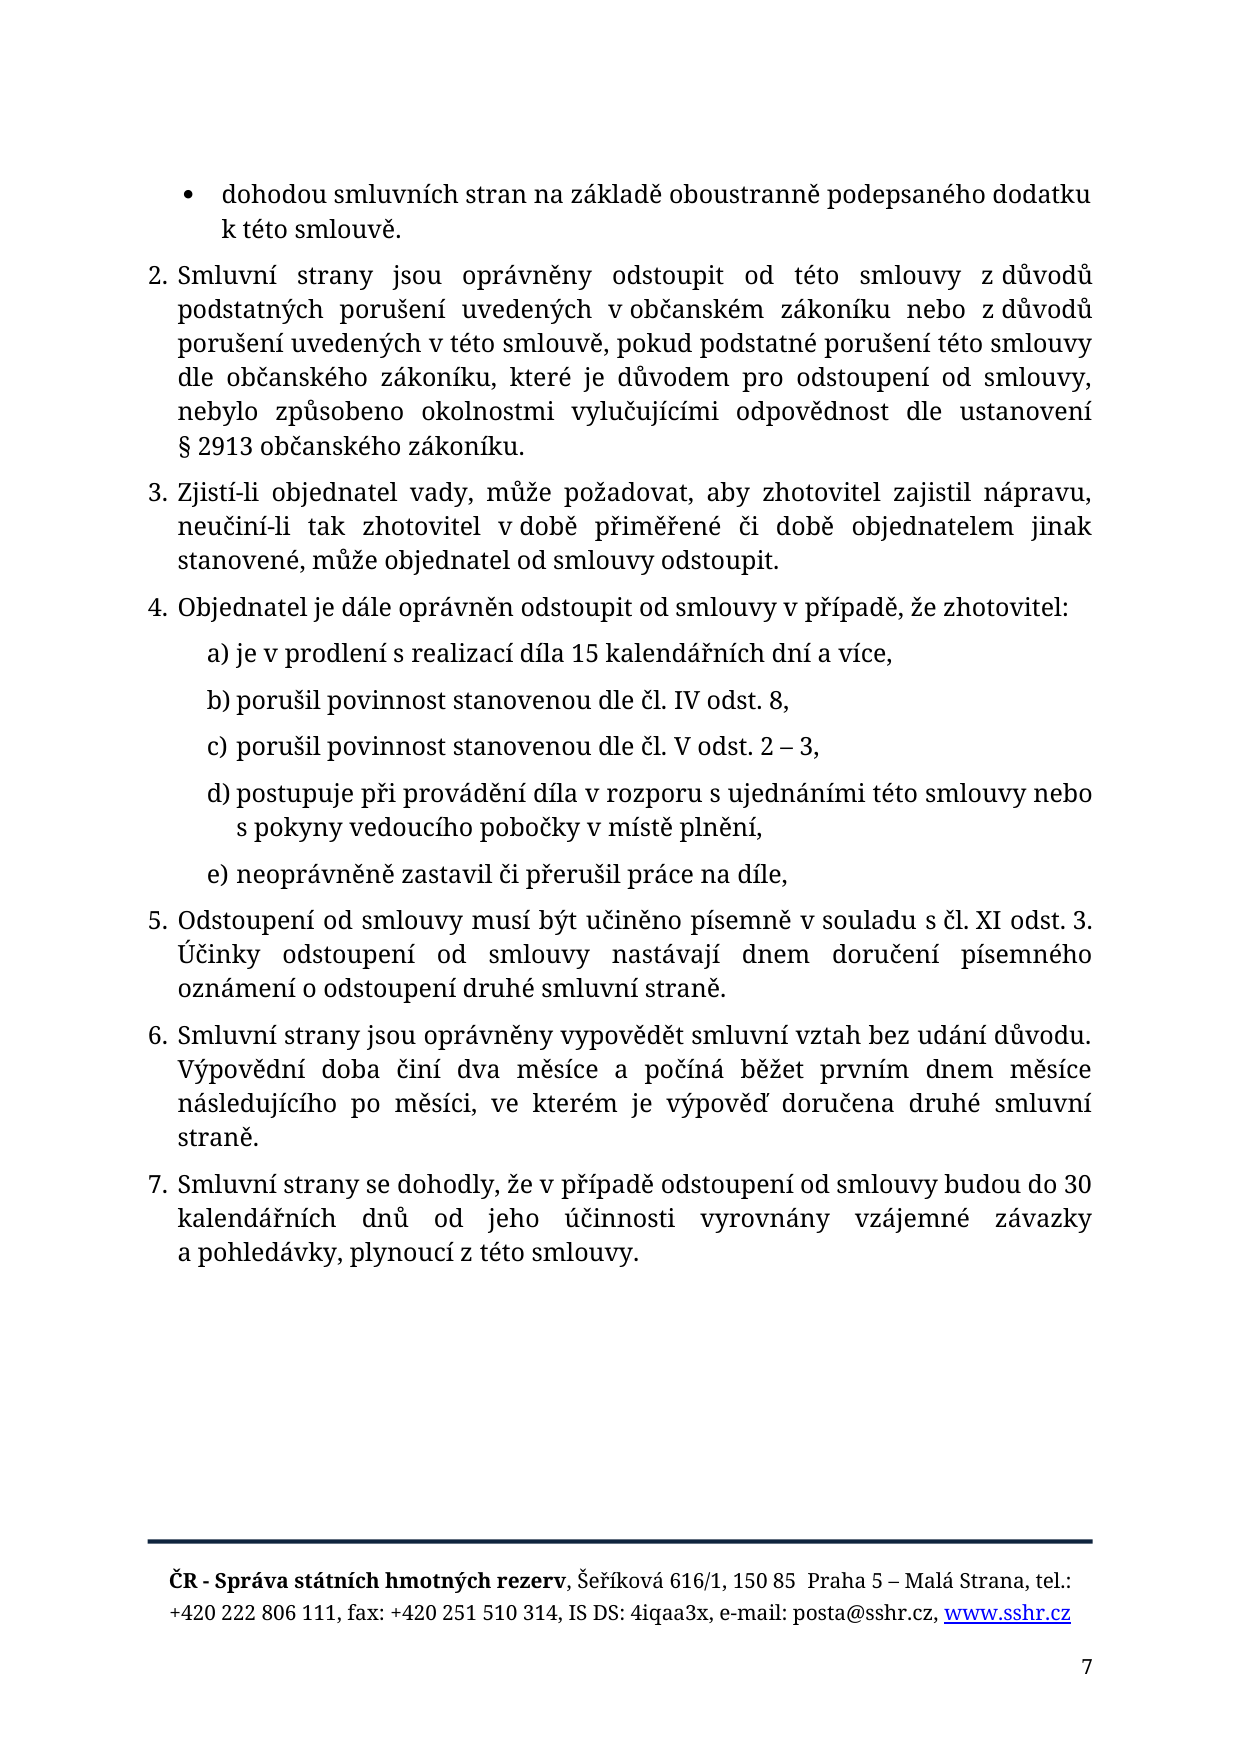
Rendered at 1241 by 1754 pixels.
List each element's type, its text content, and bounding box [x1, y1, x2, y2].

list Smluvní strany jsou oprávněny vypovědět smluvní vztah bez udání důvodu. Výpovědní doba činí dva měsíce a počíná běžet prvním dnem měsíce následujícího po měsíci, ve kterém je výpověď doručena druhé smluvní straně. [148, 1017, 1093, 1154]
list dohodou smluvních stran na základě oboustranně podepsaného dodatku k této smlouvě. [184, 177, 1093, 245]
list je v prodlení s realizací díla 15 kalendářních dní a více, [207, 636, 1093, 670]
list porušil povinnost stanovenou dle čl. IV odst. 8, [207, 682, 1093, 717]
list Smluvní strany se dohodly, že v případě odstoupení od smlouvy budou do 30 kalendářních dnů od jeho účinnosti vyrovnány vzájemné závazky a pohledávky, plynoucí z této smlouvy. [148, 1166, 1093, 1268]
list Zjistí-li objednatel vady, může požadovat, aby zhotovitel zajistil nápravu, neučiní-li tak zhotovitel v době přiměřené či době objednatelem jinak stanovené, může objednatel od smlouvy odstoupit. [148, 475, 1093, 577]
list porušil povinnost stanovenou dle čl. V odst. 2 – 3, [207, 729, 1093, 763]
list neoprávněně zastavil či přerušil práce na díle, [207, 856, 1093, 890]
list Smluvní strany jsou oprávněny odstoupit od této smlouvy z důvodů podstatných porušení uvedených v občanském zákoníku nebo z důvodů porušení uvedených v této smlouvě, pokud podstatné porušení této smlouvy dle občanského zákoníku, které je důvodem pro odstoupení od smlouvy, nebylo způsobeno okolnostmi vylučujícími odpovědnost dle ustanovení § 2913 občanského zákoníku. [148, 258, 1093, 462]
list postupuje při provádění díla v rozporu s ujednáními této smlouvy nebo s pokyny vedoucího pobočky v místě plnění, [207, 776, 1093, 844]
list Objednatel je dále oprávněn odstoupit od smlouvy v případě, že zhotovitel: [148, 589, 1093, 623]
list Odstoupení od smlouvy musí být učiněno písemně v souladu s čl. XI odst. 3. Účinky odstoupení od smlouvy nastávají dnem doručení písemného oznámení o odstoupení druhé smluvní straně. [148, 903, 1093, 1005]
